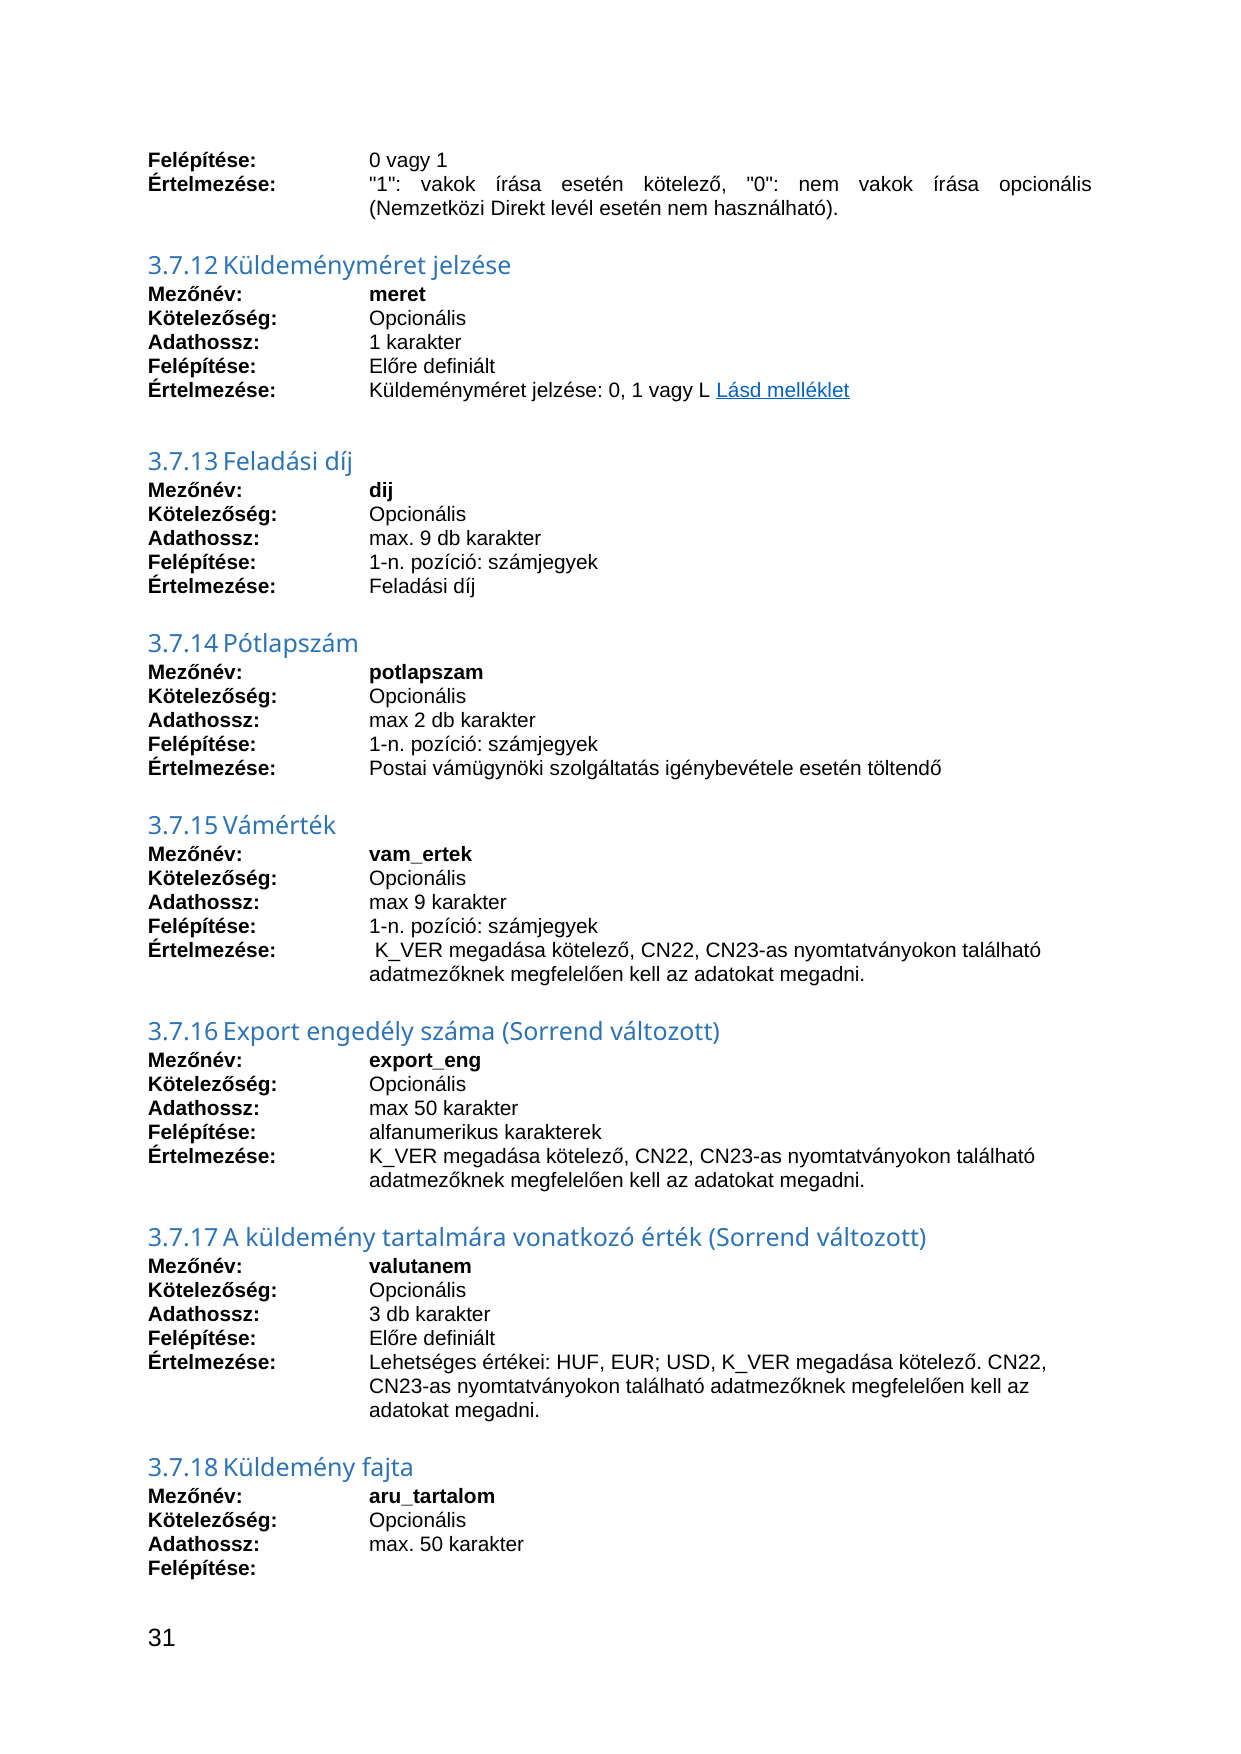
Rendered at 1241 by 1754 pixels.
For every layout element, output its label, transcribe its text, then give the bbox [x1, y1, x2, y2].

text Felépítése: alfanumerikus karakterek [148, 1120, 1093, 1144]
text Értelmezése: Lehetséges értékei: HUF, EUR; USD, K_VER megadása kötelező. CN22, CN23-as nyomtatványokon található adatmezőknek megfelelően kell az adatokat megadni. [148, 1349, 1093, 1421]
text Felépítése: 1-n. pozíció: számjegyek [148, 550, 1093, 574]
subtitle Pótlapszám [148, 626, 1093, 660]
text Kötelezőség: Opcionális [148, 306, 1093, 329]
text Mezőnév: meret [148, 282, 1093, 306]
subtitle A küldemény tartalmára vonatkozó érték (Sorrend változott) [148, 1220, 1093, 1254]
text Mezőnév: dij [148, 478, 1093, 502]
text Adathossz: 1 karakter [148, 329, 1093, 353]
text Kötelezőség: Opcionális [148, 684, 1093, 708]
text Adathossz: max 2 db karakter [148, 708, 1093, 732]
text Adathossz: max 9 karakter [148, 890, 1093, 914]
subtitle Vámérték [148, 808, 1093, 842]
text Kötelezőség: Opcionális [148, 866, 1093, 890]
text Felépítése: Előre definiált [148, 1326, 1093, 1349]
subtitle Feladási díj [148, 444, 1093, 478]
text Kötelezőség: Opcionális [148, 1508, 1093, 1532]
text Felépítése: Előre definiált [148, 353, 1093, 377]
text Értelmezése: K_VER megadása kötelező, CN22, CN23-as nyomtatványokon található adatmezőknek megfelelően kell az adatokat megadni. [148, 1144, 1093, 1192]
text Kötelezőség: Opcionális [148, 1072, 1093, 1096]
text Mezőnév: aru_tartalom [148, 1484, 1093, 1508]
text Adathossz: max. 50 karakter [148, 1532, 1093, 1556]
subtitle Export engedély száma (Sorrend változott) [148, 1014, 1093, 1048]
text Értelmezése: Küldeményméret jelzése: 0, 1 vagy L Lásd melléklet [148, 377, 1093, 401]
subtitle Küldemény fajta [148, 1449, 1093, 1484]
text Értelmezése: K_VER megadása kötelező, CN22, CN23-as nyomtatványokon található adatmezőknek megfelelően kell az adatokat megadni. [148, 938, 1093, 986]
subtitle Küldeményméret jelzése [148, 248, 1093, 282]
text Adathossz: max 50 karakter [148, 1096, 1093, 1120]
text Értelmezése: Feladási díj [148, 574, 1093, 598]
text Felépítése: [148, 1556, 1093, 1579]
text Mezőnév: valutanem [148, 1254, 1093, 1278]
text Mezőnév: export_eng [148, 1048, 1093, 1072]
text Felépítése: 1-n. pozíció: számjegyek [148, 914, 1093, 938]
text Kötelezőség: Opcionális [148, 1278, 1093, 1302]
text Felépítése: 1-n. pozíció: számjegyek [148, 732, 1093, 756]
text Adathossz: max. 9 db karakter [148, 526, 1093, 550]
text Felépítése: 0 vagy 1 [148, 148, 1093, 172]
text Mezőnév: potlapszam [148, 660, 1093, 684]
text Adathossz: 3 db karakter [148, 1302, 1093, 1326]
text Mezőnév: vam_ertek [148, 842, 1093, 866]
text Értelmezése: Postai vámügynöki szolgáltatás igénybevétele esetén töltendő [148, 756, 1093, 780]
text Kötelezőség: Opcionális [148, 502, 1093, 526]
text Értelmezése: "1": vakok írása esetén kötelező, "0": nem vakok írása opcionális (Nemzetközi Direkt levél esetén nem használható). [148, 172, 1093, 219]
